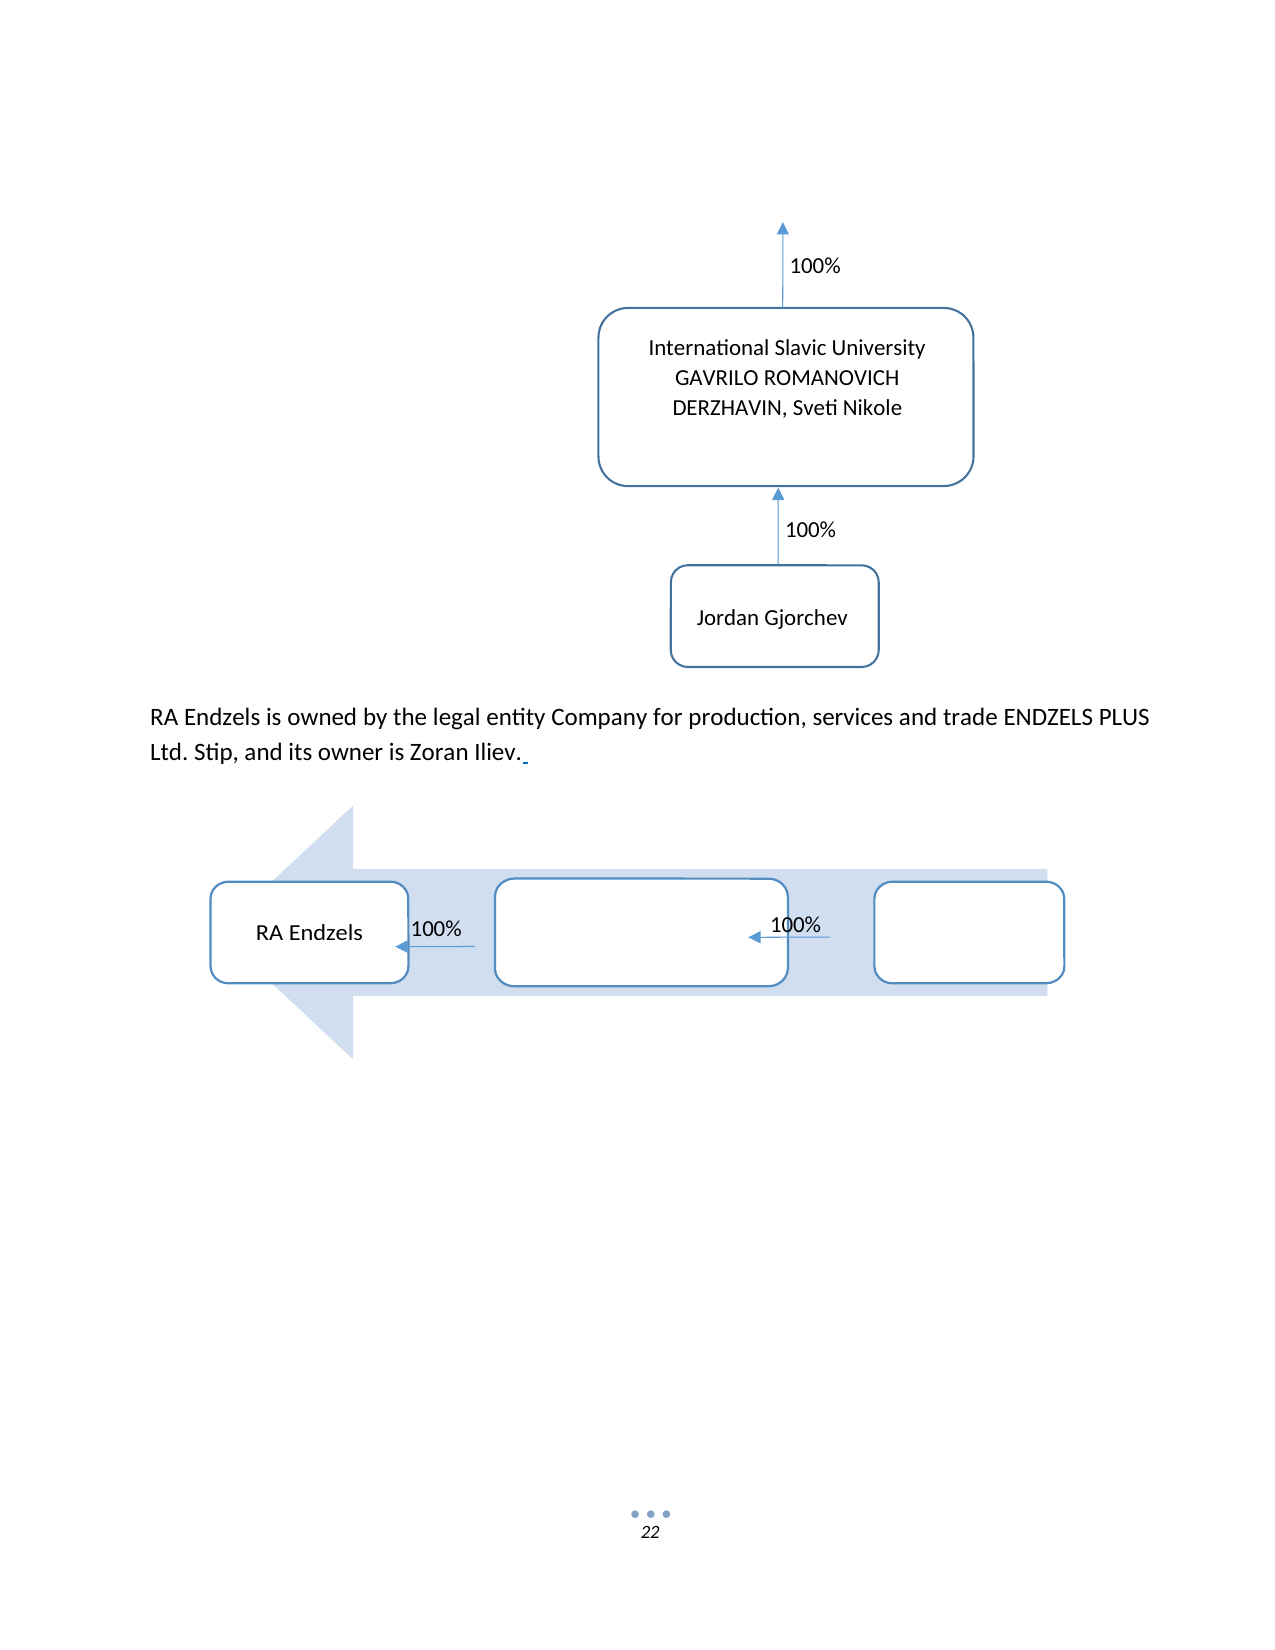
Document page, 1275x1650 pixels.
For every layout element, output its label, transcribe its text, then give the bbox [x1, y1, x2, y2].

text RA Endzels is owned by the legal entity Company for production, services and trade ENDZELS PLUS Ltd. Stip, and its owner is Zoran Iliev. [150, 701, 1152, 767]
